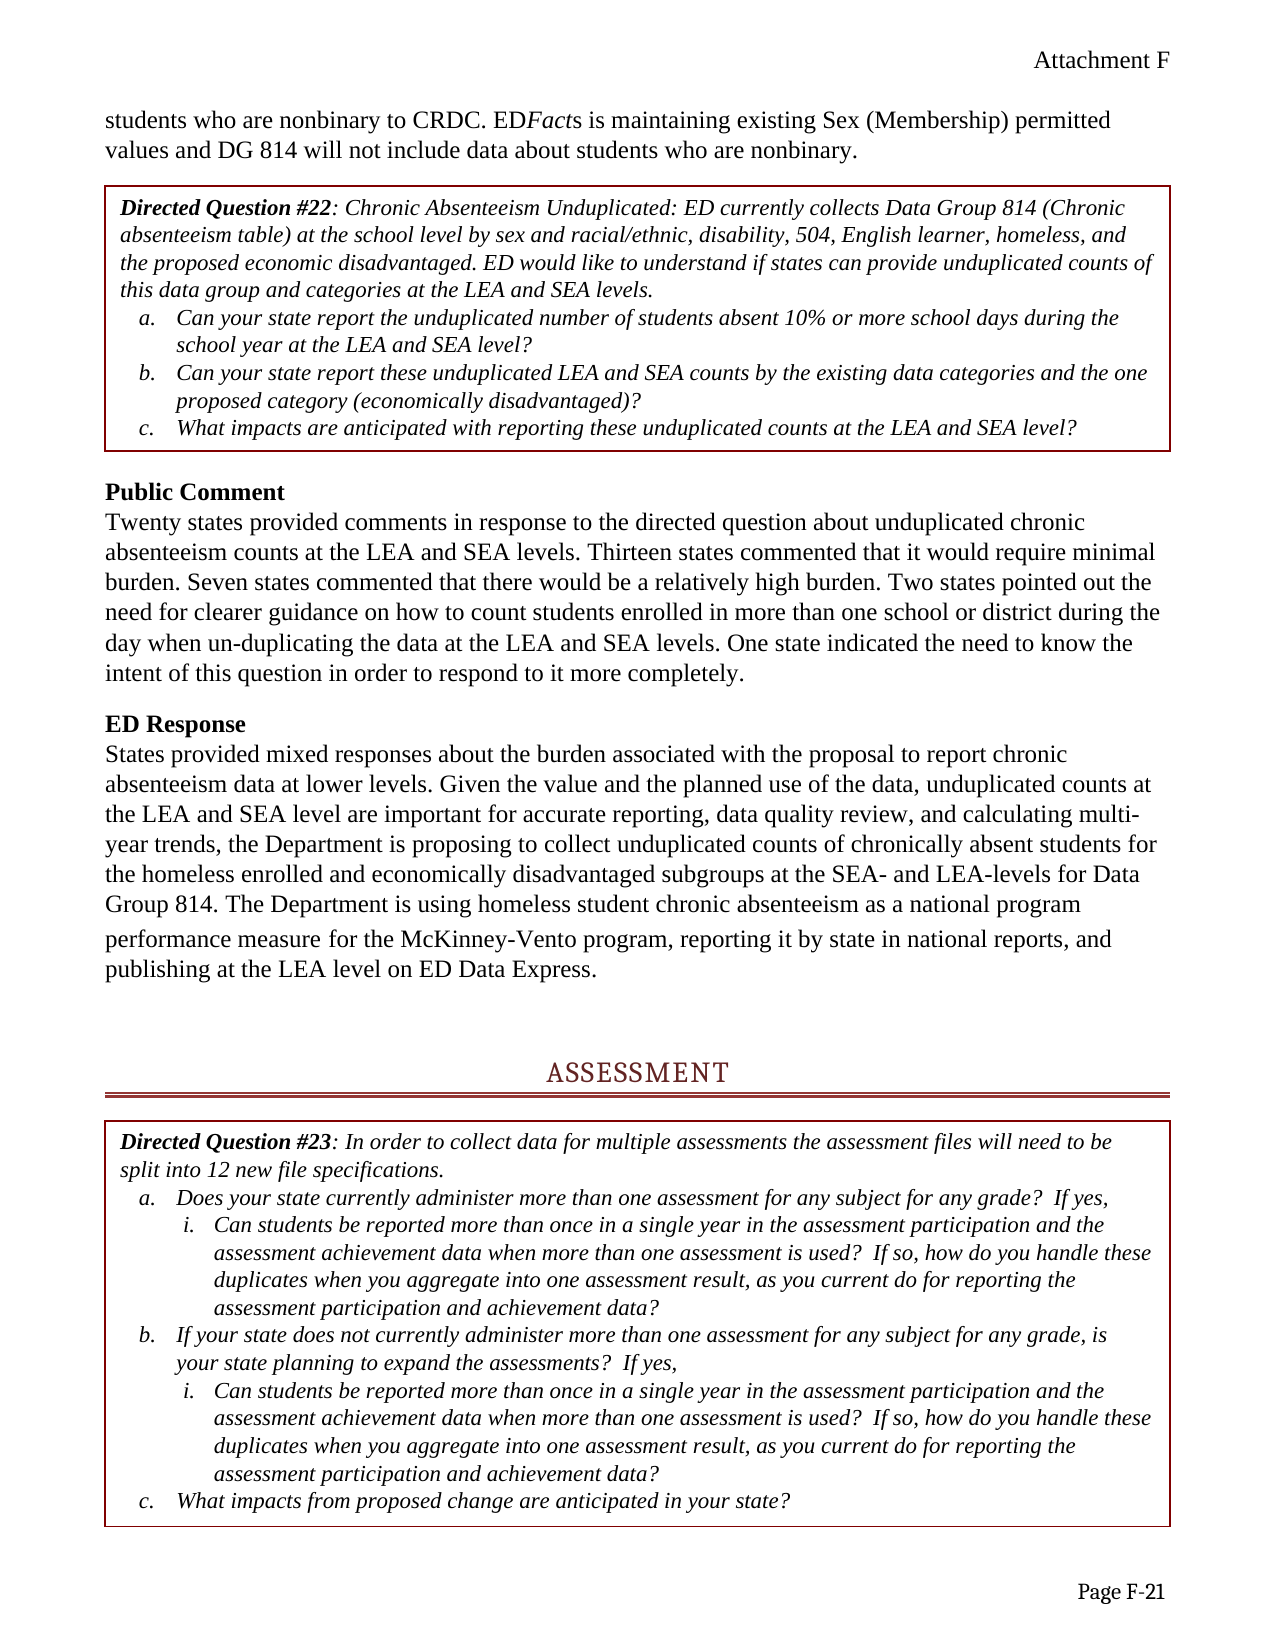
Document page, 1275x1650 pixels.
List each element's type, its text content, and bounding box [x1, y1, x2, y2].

subtitle assessment [105, 1056, 1170, 1092]
text States provided mixed responses about the burden associated with the proposal to report chronic absenteeism data at lower levels. Given the value and the planned use of the data, unduplicated counts at the LEA and SEA level are important for accurate reporting, data quality review, and calculating multi-year trends, the Department is proposing to collect unduplicated counts of chronically absent students for the homeless enrolled and economically disadvantaged subgroups at the SEA- and LEA-levels for Data Group 814. The Department is using homeless student chronic absenteeism as a national program performance measure for the McKinney-Vento program, reporting it by state in national reports, and publishing at the LEA level on ED Data Express. [105, 739, 1170, 983]
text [105, 105, 1170, 164]
text ED Response [105, 709, 1170, 737]
text Public Comment [105, 477, 1170, 506]
text Twenty states provided comments in response to the directed question about unduplicated chronic absenteeism counts at the LEA and SEA levels. Thirteen states commented that it would require minimal burden. Seven states commented that there would be a relatively high burden. Two states pointed out the need for clearer guidance on how to count students enrolled in more than one school or district during the day when un-duplicating the data at the LEA and SEA levels. One state indicated the need to know the intent of this question in order to respond to it more completely. [105, 507, 1170, 686]
